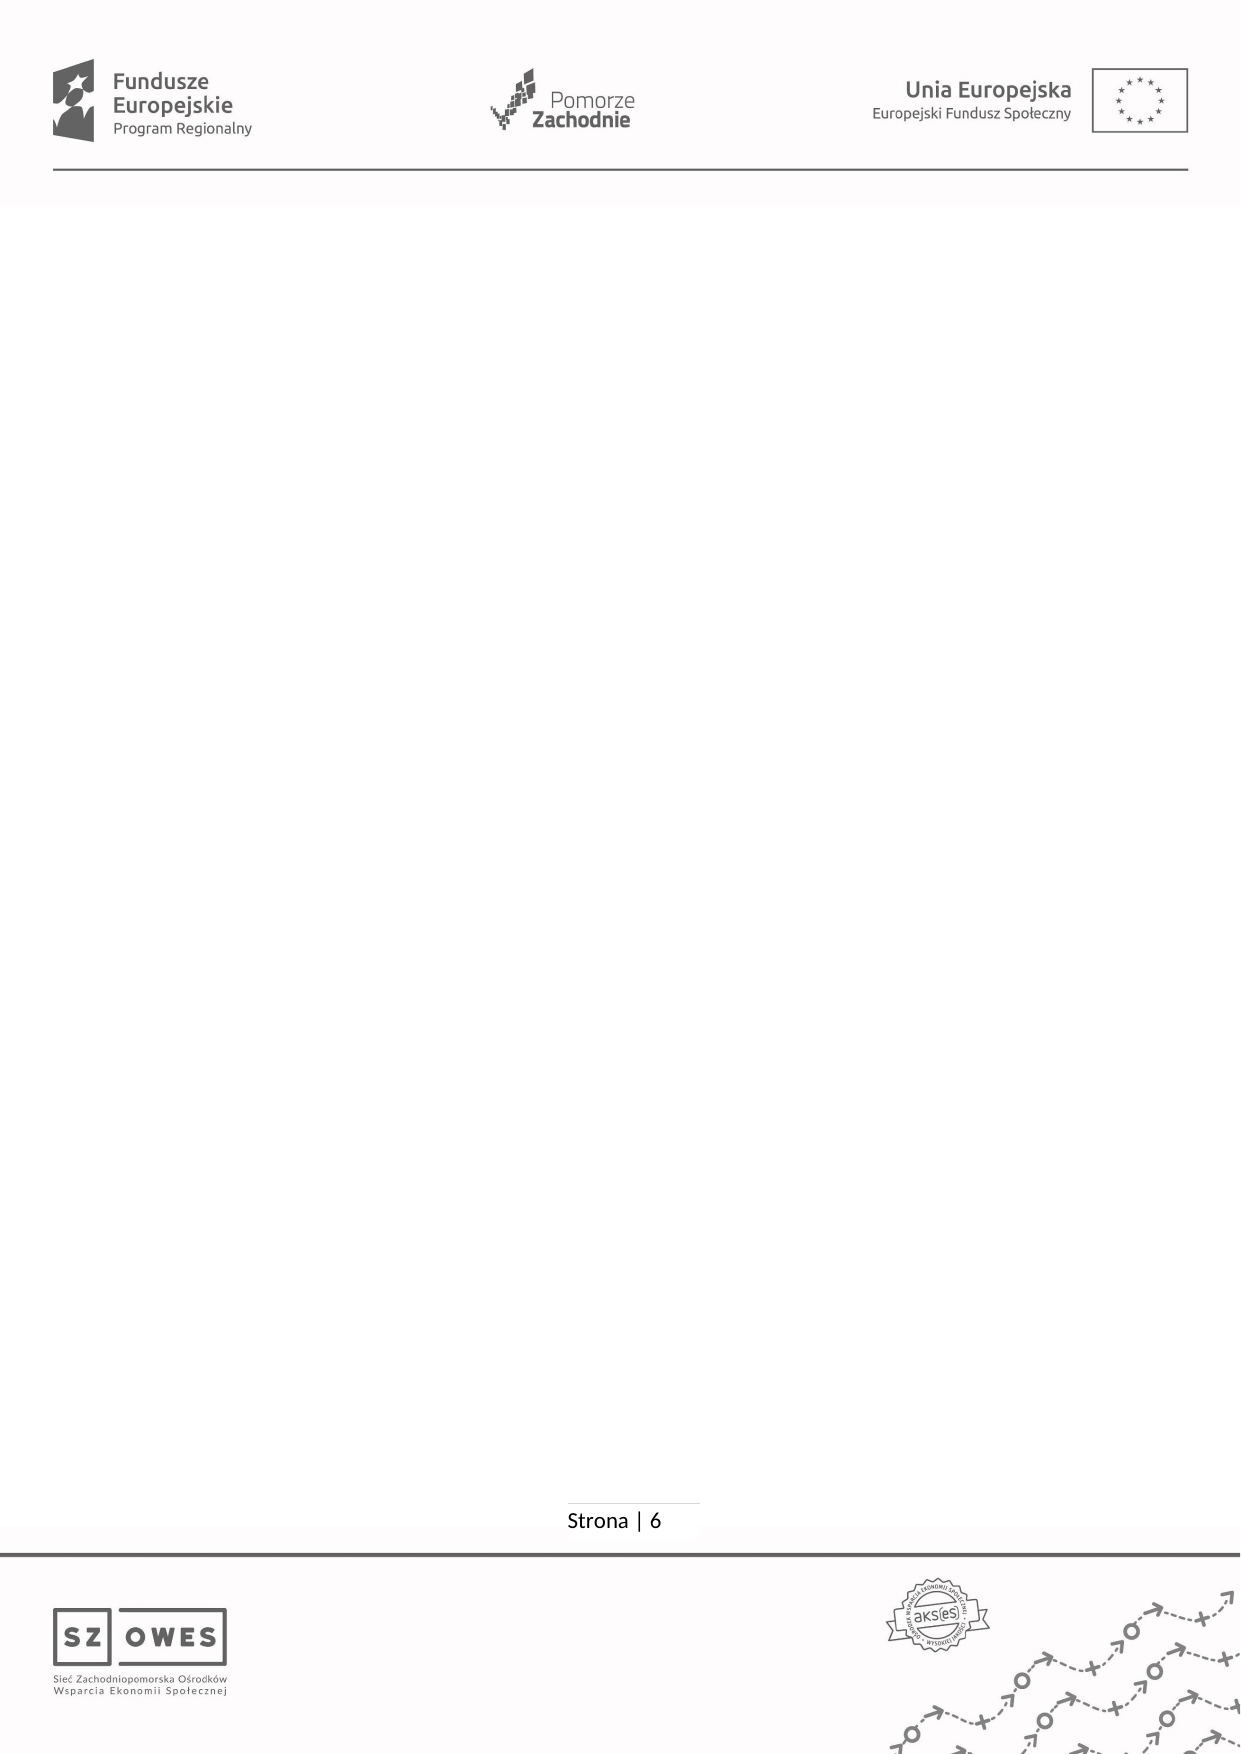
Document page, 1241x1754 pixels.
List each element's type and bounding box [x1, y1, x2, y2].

picture [0, 1526, 1241, 1754]
picture [0, 0, 1241, 207]
